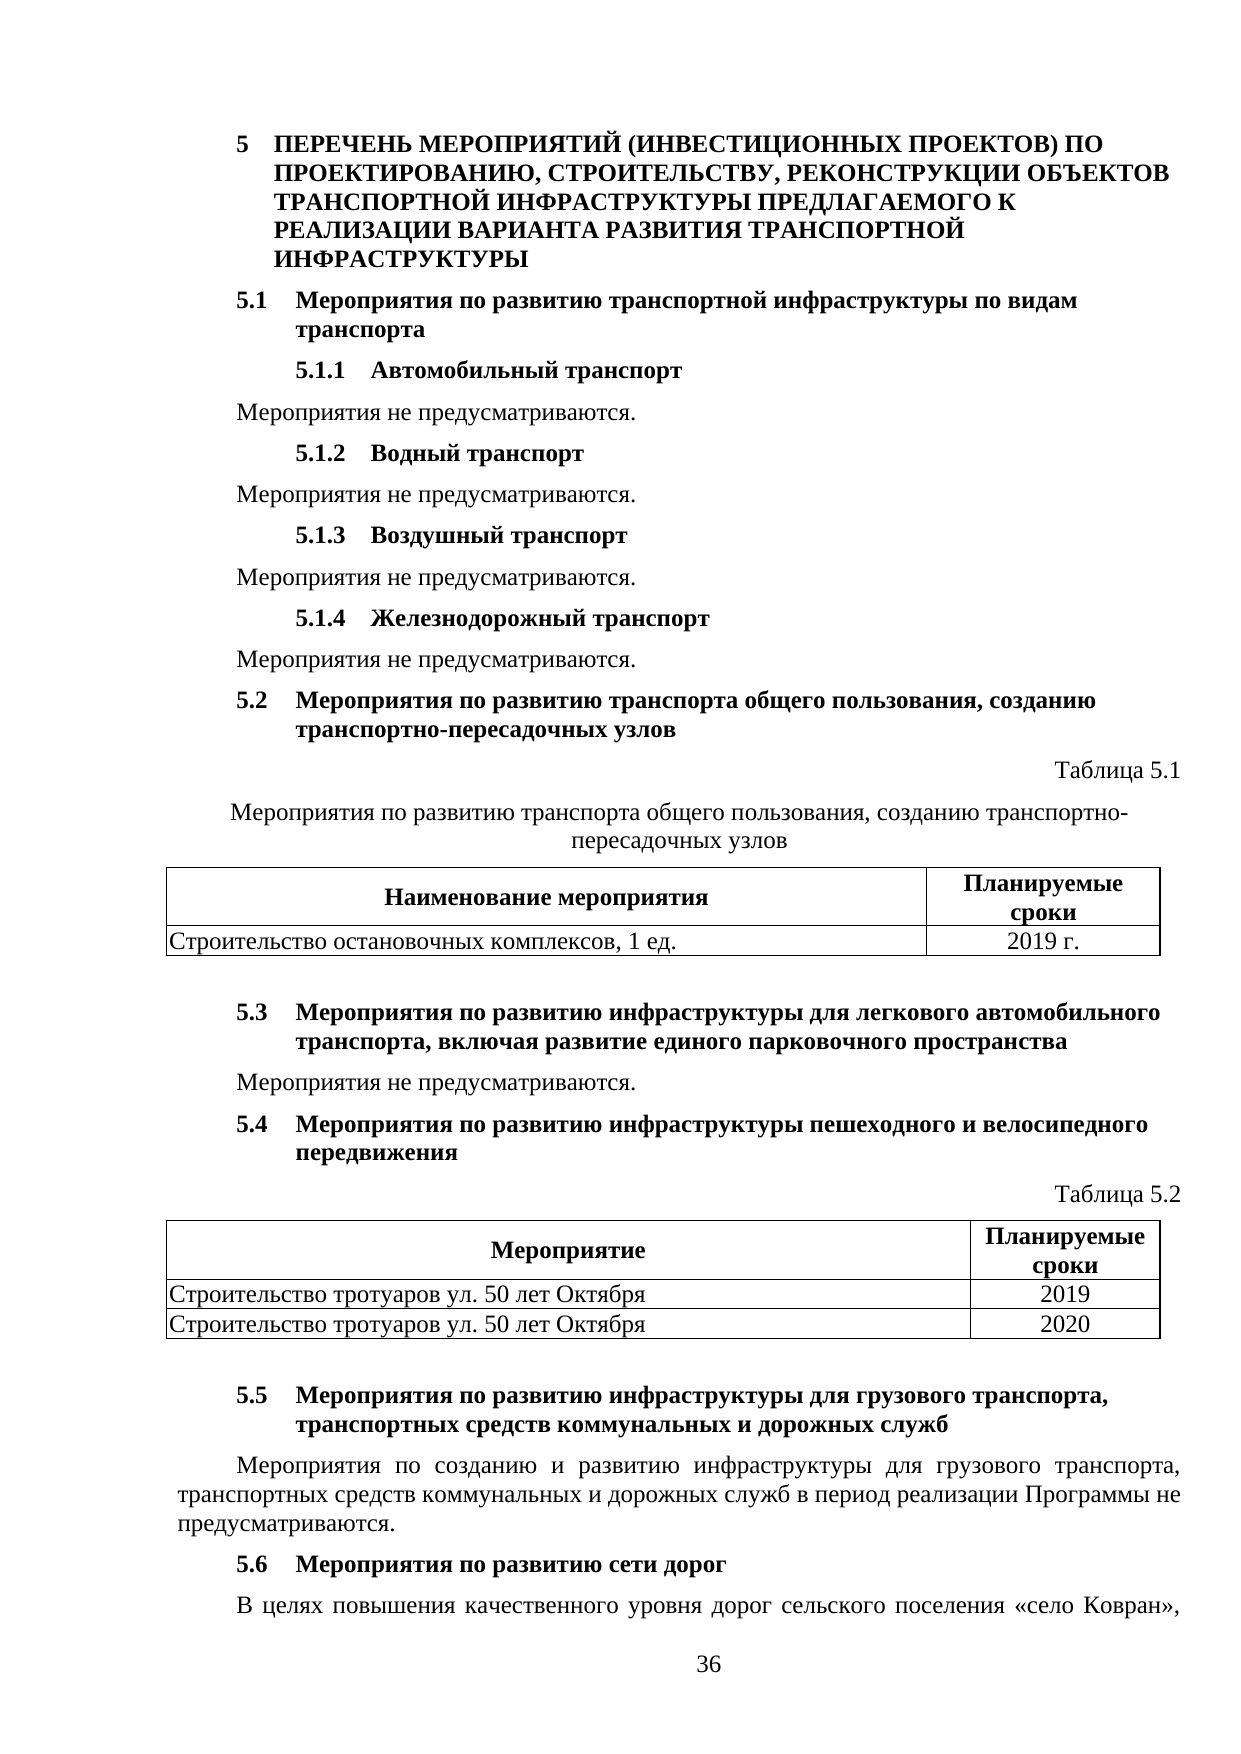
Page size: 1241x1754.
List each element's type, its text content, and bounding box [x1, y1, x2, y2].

table_cell 2019 [971, 1280, 1159, 1308]
table_cell Строительство остановочных комплексов, 1 ед. [167, 926, 926, 955]
text Железнодорожный транспорт [295, 603, 1181, 632]
text Водный транспорт [295, 438, 1181, 467]
text Мероприятия по развитию инфраструктуры пешеходного и велосипедного передвижения [236, 1109, 1181, 1166]
table_header Планируемые сроки [927, 868, 1159, 925]
text Мероприятия не предусматриваются. [177, 562, 1181, 591]
text ПЕРЕЧЕНЬ МЕРОПРИЯТИЙ (ИНВЕСТИЦИОННЫХ ПРОЕКТОВ) ПО ПРОЕКТИРОВАНИЮ, СТРОИТЕЛЬСТВУ, РЕКОНСТРУКЦИИ ОБЪЕКТОВ ТРАНСПОРТНОЙ ИНФРАСТРУКТУРЫ ПРЕДЛАГАЕМОГО К РЕАЛИЗАЦИИ ВАРИАНТА РАЗВИТИЯ ТРАНСПОРТНОЙ ИНФРАСТРУКТУРЫ [236, 129, 1181, 273]
table_cell Строительство тротуаров ул. 50 лет Октября [167, 1309, 970, 1338]
text Мероприятия по развитию транспортной инфраструктуры по видам транспорта [236, 286, 1181, 343]
text Мероприятия не предусматриваются. [177, 479, 1181, 508]
text Мероприятия не предусматриваются. [236, 397, 1181, 426]
table_cell 2019 г. [927, 926, 1159, 955]
table_header Мероприятие [167, 1221, 970, 1278]
text Мероприятия по развитию транспорта общего пользования, созданию транспортно-пересадочных узлов [236, 686, 1181, 743]
text Мероприятия по развитию сети дорог [236, 1549, 1181, 1578]
table_cell 2020 [971, 1309, 1159, 1338]
text Таблица 5.1 [177, 756, 1181, 784]
text Мероприятия по развитию транспорта общего пользования, созданию транспортно-пересадочных узлов [177, 797, 1181, 854]
text Мероприятия по развитию инфраструктуры для грузового транспорта, транспортных средств коммунальных и дорожных служб [236, 1380, 1181, 1438]
text Мероприятия по развитию инфраструктуры для легкового автомобильного транспорта, включая развитие единого парковочного пространства [236, 997, 1181, 1055]
table_header Наименование мероприятия [167, 868, 926, 925]
table_cell Строительство тротуаров ул. 50 лет Октября [167, 1280, 970, 1308]
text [177, 1590, 1181, 1619]
text Воздушный транспорт [295, 521, 1181, 549]
text Автомобильный транспорт [295, 356, 1181, 384]
text Мероприятия не предусматриваются. [177, 1067, 1181, 1096]
text Мероприятия по созданию и развитию инфраструктуры для грузового транспорта, транспортных средств коммунальных и дорожных служб в период реализации Программы не предусматриваются. [177, 1450, 1181, 1537]
table_header Планируемые сроки [971, 1221, 1159, 1278]
text Мероприятия не предусматриваются. [177, 644, 1181, 673]
text Таблица 5.2 [177, 1179, 1181, 1207]
